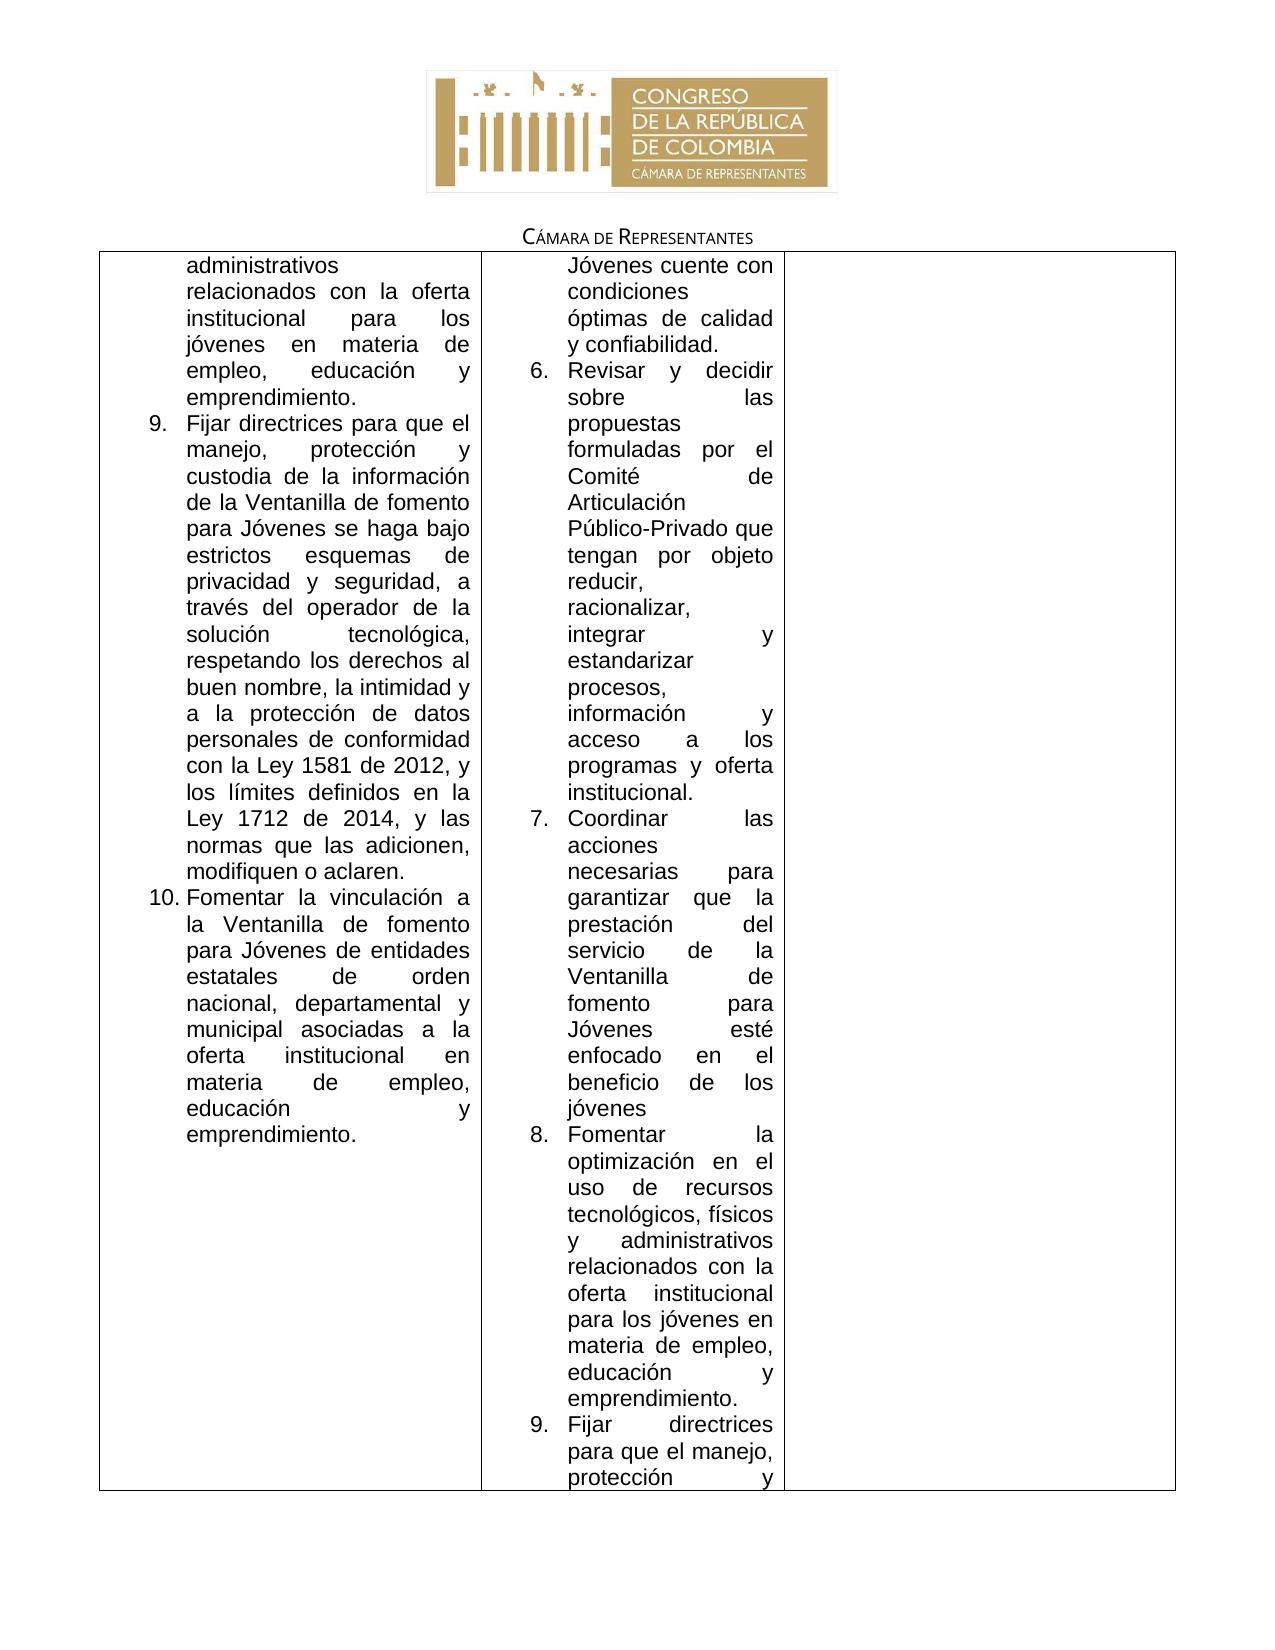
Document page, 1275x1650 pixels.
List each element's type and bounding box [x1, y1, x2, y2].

table_cell [785, 252, 1175, 1490]
table_cell [482, 252, 784, 1490]
table_cell [100, 252, 481, 1490]
